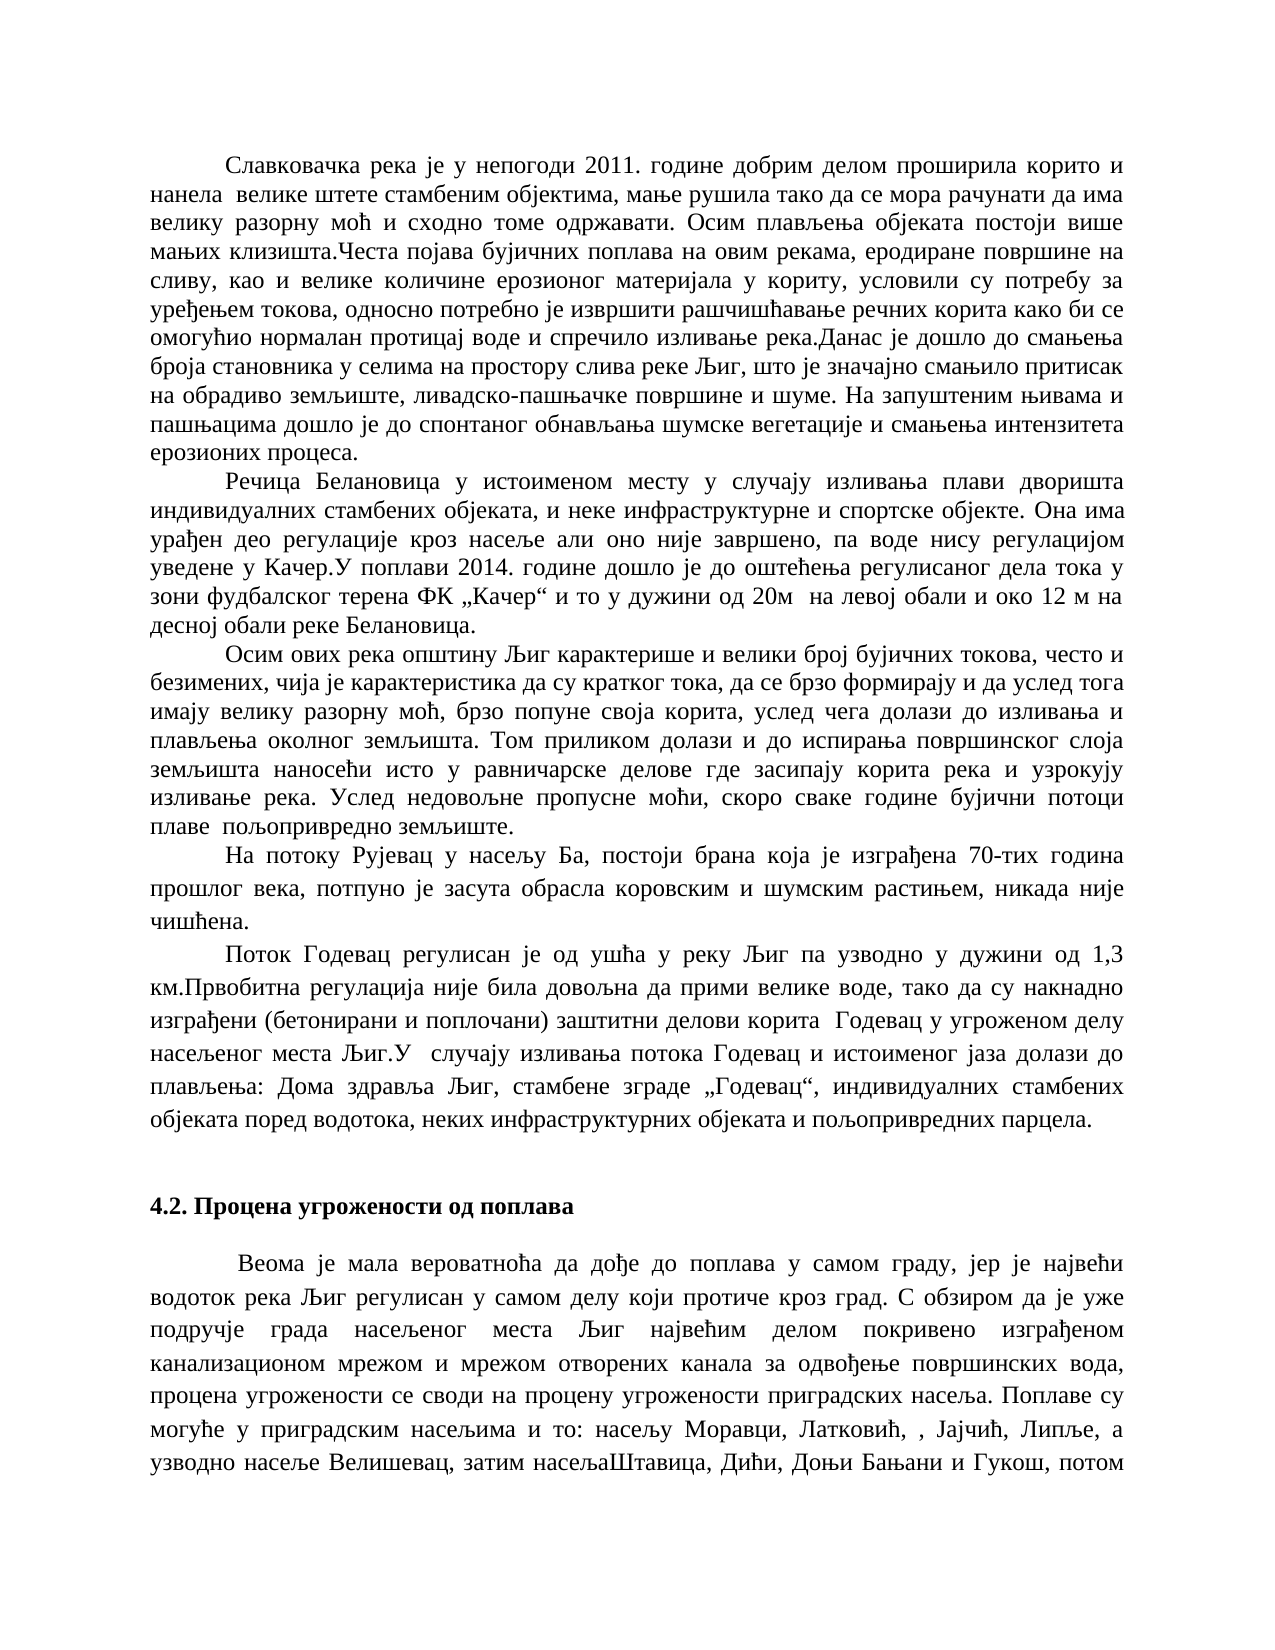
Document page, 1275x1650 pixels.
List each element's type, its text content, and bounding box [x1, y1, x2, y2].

text 4.2. Процена угрожености од поплава [150, 1191, 1125, 1220]
text Поток Годевац регулисан је од ушћа у реку Љиг па узводно у дужини од 1,3 км.Првобитна регулација није била довољна да прими велике воде, тако да су накнадно изграђени (бетонирани и поплочани) заштитни делови корита Годевац у угроженом делу насељеног места Љиг.У случају изливања потока Годевац и истоименог јаза долази до плављења: Дома здравља Љиг, стамбене зграде „Годевац“, индивидуалних стамбених објеката поред водотока, неких инфраструктурних објеката и пољопривредних парцела. [150, 939, 1125, 1133]
text На потоку Рујевац у насељу Ба, постоји брана која је изграђена 70-тих година прошлог века, потпуно је засута обрасла коровским и шумским растињем, никада није чишћена. [150, 840, 1125, 935]
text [150, 1248, 1125, 1475]
text Осим ових река општину Љиг карактерише и велики број бујичних токова, често и безимених, чија је карактеристика да су кратког тока, да се брзо формирају и да услед тога имају велику разорну моћ, брзо попуне своја корита, услед чега долази до изливања и плављења околног земљишта. Том приликом долази и до испирања површинског слоја земљишта наносећи исто у равничарске делове где засипају корита река и узрокују изливање река. Услед недовољне пропусне моћи, скоро сваке године бујични потоци плаве пољопривредно земљиште. [150, 639, 1125, 840]
text Речица Белановица у истоименом месту у случају изливања плави дворишта индивидуалних стамбених објеката, и неке инфраструктурне и спортске објекте. Oна има урађен део регулације кроз насеље али oно није завршено, па воде нису регулацијом уведене у Качер.У поплави 2014. године дошло је до оштећења регулисаног дела тока у зони фудбалског терена ФК „Качер“ и то у дужини од 20м на левој обали и око 12 м на десној обали реке Белановица. [150, 466, 1125, 639]
text Славковачка река је у непогоди 2011. године добрим делом проширила корито и нанела велике штете стамбеним објектима, мање рушила тако да се мора рачунати да има велику разорну моћ и сходно томе одржавати. Осим плављења објеката постоји више мањих клизишта.Честа појава бујичних поплава на овим рекама, еродиране површине на сливу, као и велике количине ерозионог материјала у кориту, условили су потребу за уређењем токова, односно потребно је извршити рашчишћавање речних корита како би се омогућио нормалан протицај воде и спречило изливање река.Данас је дошло до смањења броја становника у селима на простору слива реке Љиг, што је значајно смањило притисак на обрадиво земљиште, ливадско-пашњачке површине и шуме. На запуштеним њивама и пашњацима дошло је до спонтаног обнављања шумске вегетације и смањења интензитета ерозионих процеса. [150, 150, 1125, 466]
